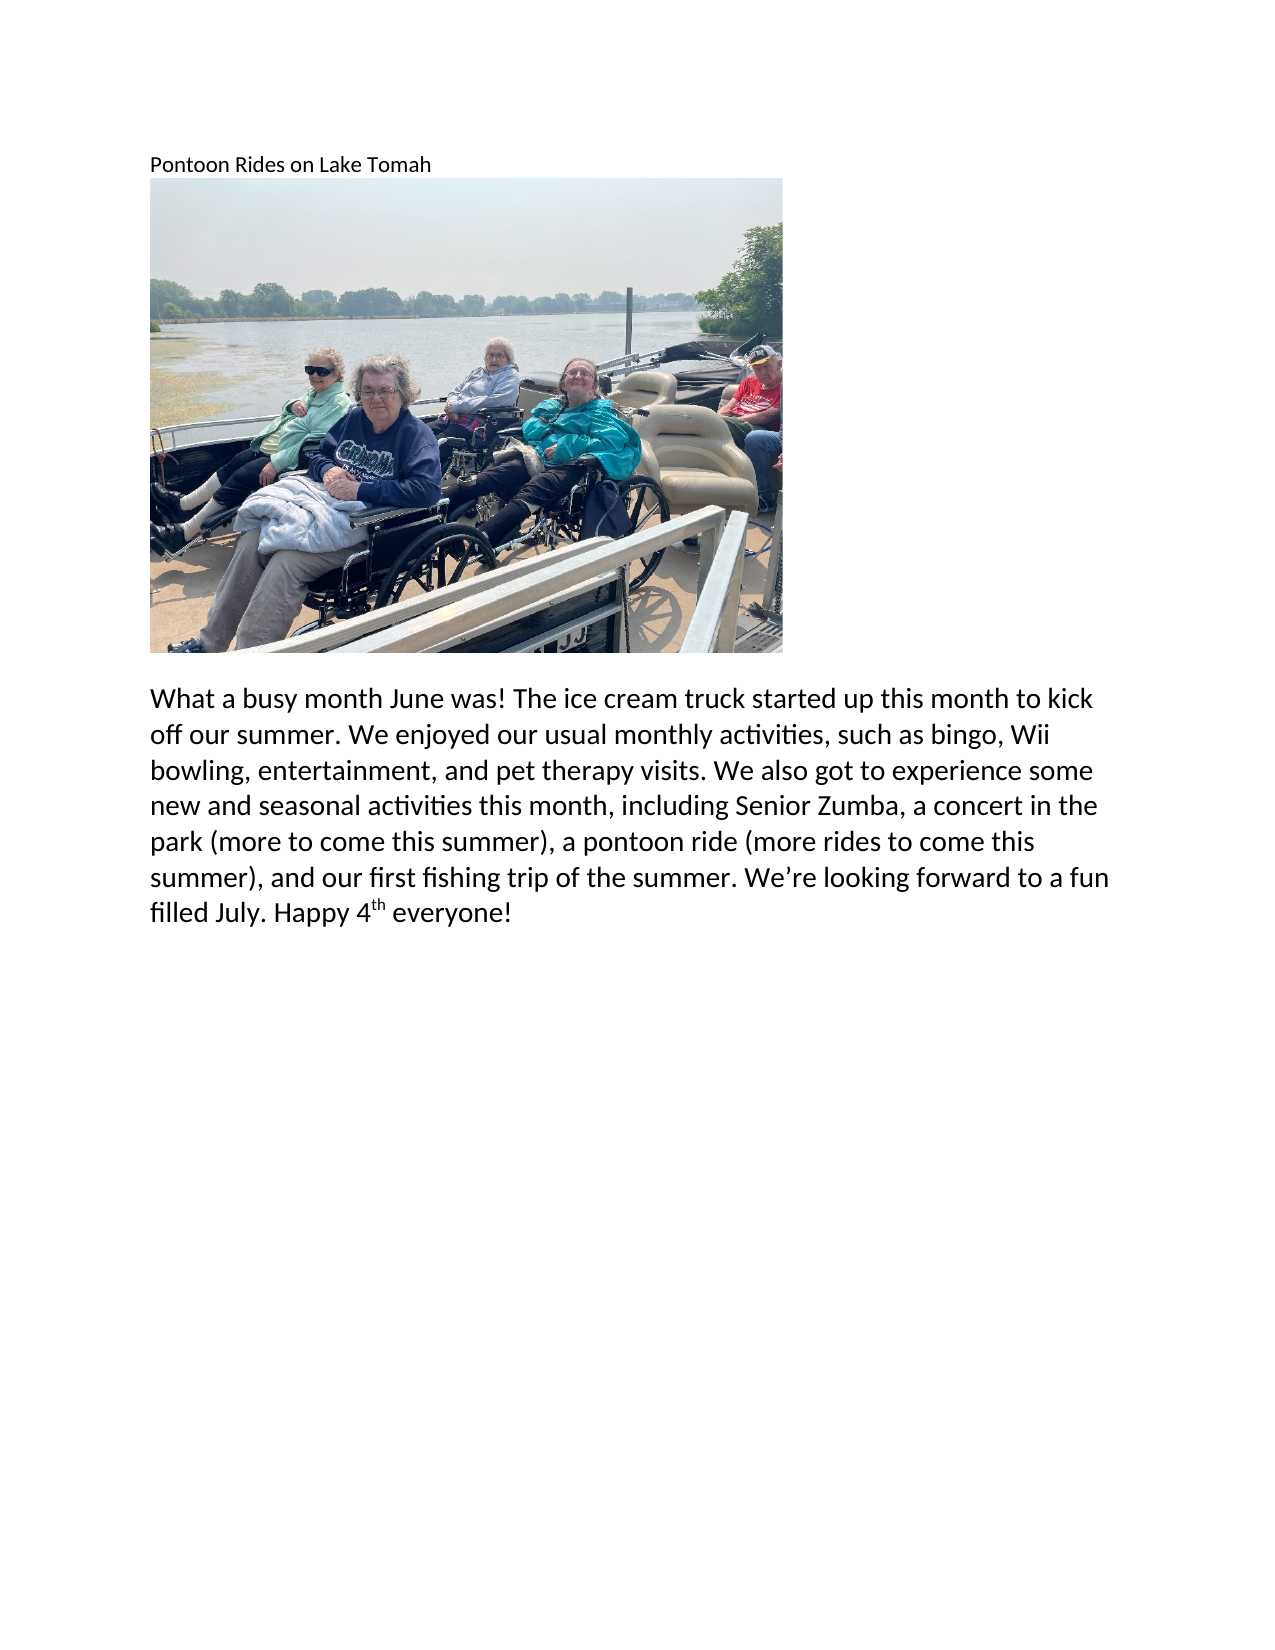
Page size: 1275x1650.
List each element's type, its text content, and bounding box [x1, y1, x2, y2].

text What a busy month June was! The ice cream truck started up this month to kick off our summer. We enjoyed our usual monthly activities, such as bingo, Wii bowling, entertainment, and pet therapy visits. We also got to experience some new and seasonal activities this month, including Senior Zumba, a concert in the park (more to come this summer), a pontoon ride (more rides to come this summer), and our first fishing trip of the summer. We’re looking forward to a fun filled July. Happy 4th everyone! [150, 681, 1125, 930]
picture [150, 178, 783, 653]
text Pontoon Rides on Lake Tomah [150, 150, 1125, 178]
